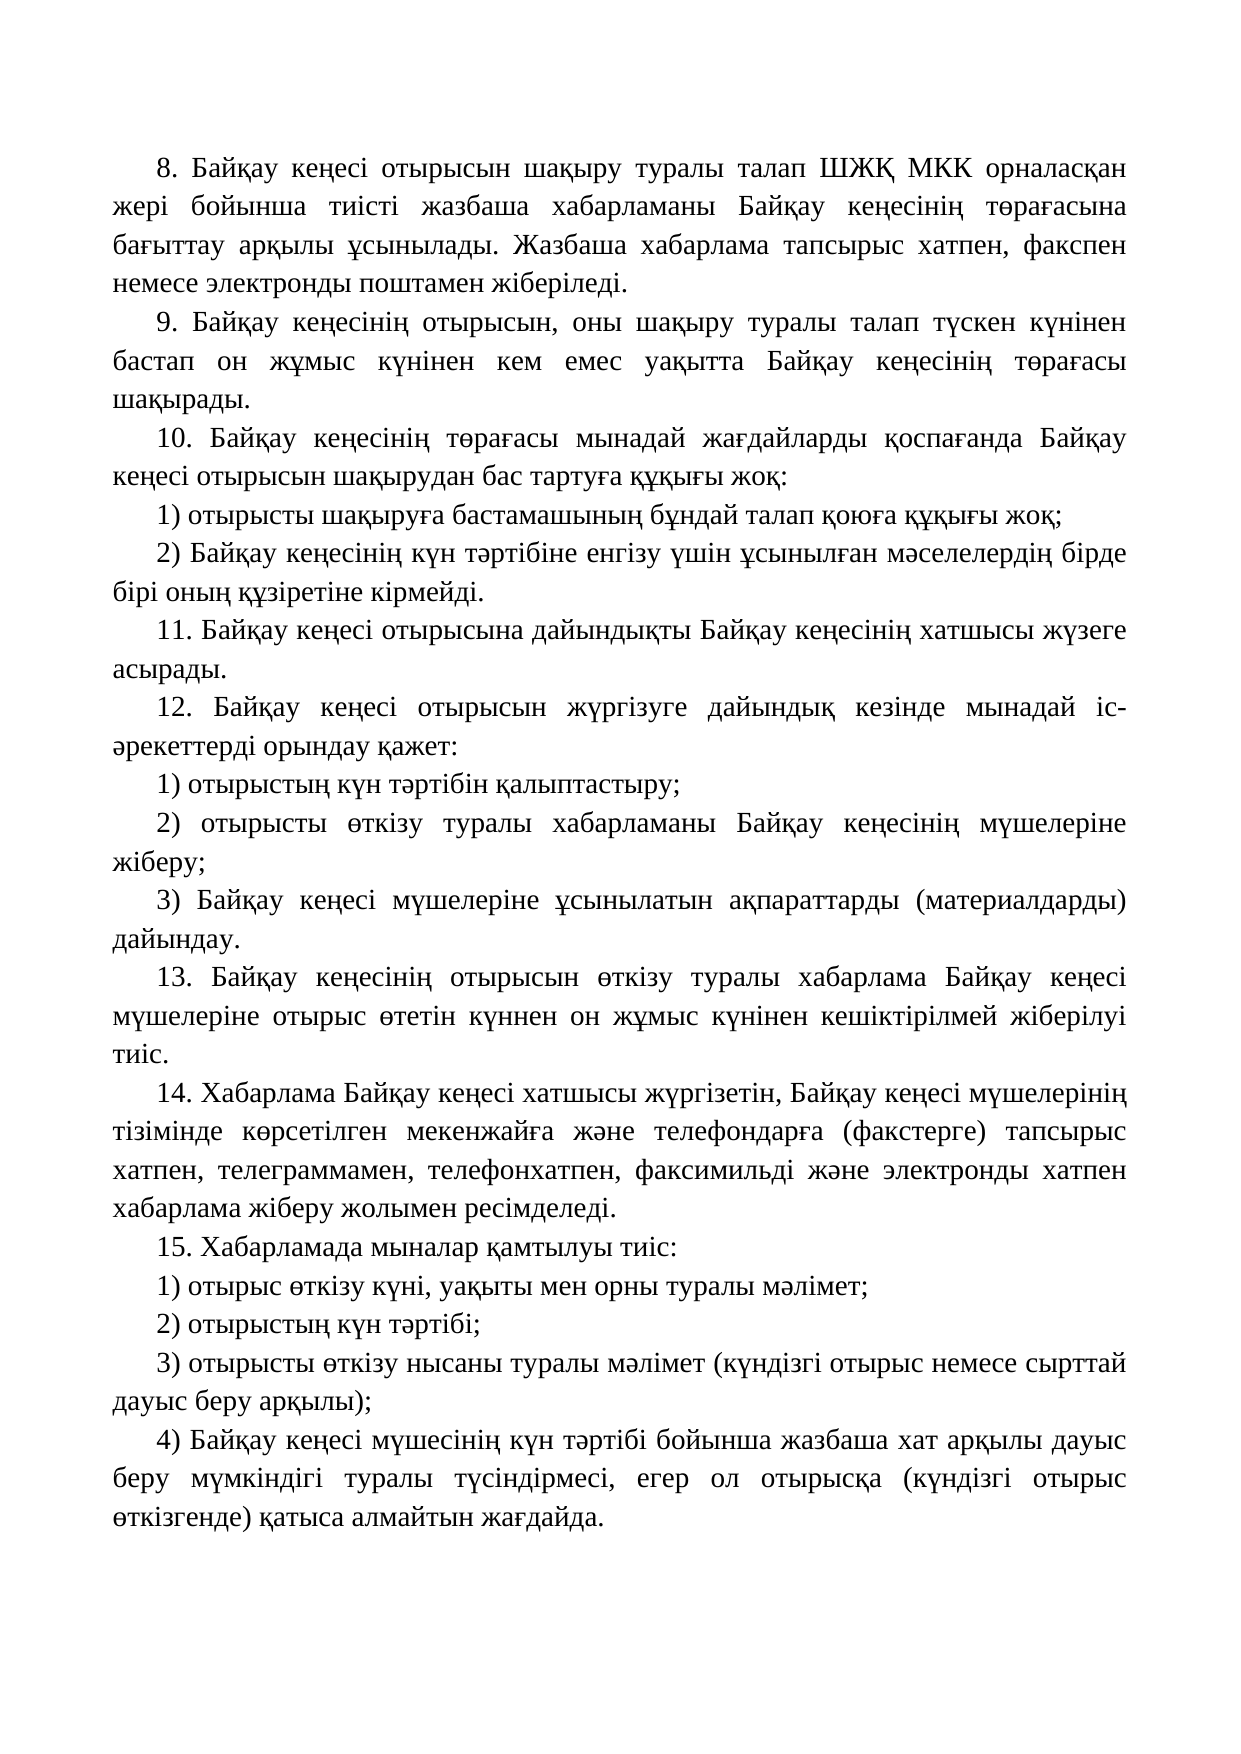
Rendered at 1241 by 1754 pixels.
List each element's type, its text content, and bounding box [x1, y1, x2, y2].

text 13. Байқау кеңесінің отырысын өткізу туралы хабарлама Байқау кеңесі мүшелеріне отырыс өтетін күннен он жұмыс күнінен кешіктірілмей жіберілуі тиіс. [112, 959, 1128, 1070]
text 2) отырыстың күн тәртібі; [112, 1306, 1128, 1340]
text 4) Байқау кеңесі мүшесінің күн тәртібі бойынша жазбаша хат арқылы дауыс беру мүмкіндігі туралы түсіндірмесі, егер ол отырысқа (күндізгі отырыс өткізгенде) қатыса алмайтын жағдайда. [112, 1422, 1128, 1532]
text 15. Хабарламада мыналар қамтылуы тиіс: [112, 1229, 1128, 1263]
text 10. Байқау кеңесінің төрағасы мынадай жағдайларды қоспағанда Байқау кеңесі отырысын шақырудан бас тартуға құқығы жоқ: [112, 420, 1128, 492]
text 11. Байқау кеңесі отырысына дайындықты Байқау кеңесінің хатшысы жүзеге асырады. [112, 612, 1128, 684]
text 1) отырыс өткізу күні, уақыты мен орны туралы мәлімет; [112, 1268, 1128, 1301]
text 2) отырысты өткізу туралы хабарламаны Байқау кеңесінің мүшелеріне жіберу; [112, 805, 1128, 877]
text 1) отырысты шақыруға бастамашының бұндай талап қоюға құқығы жоқ; [112, 497, 1128, 530]
text 8. Байқау кеңесі отырысын шақыру туралы талап ШЖҚ МКК орналасқан жері бойынша тиісті жазбаша хабарламаны Байқау кеңесінің төрағасына бағыттау арқылы ұсынылады. Жазбаша хабарлама тапсырыс хатпен, факспен немесе электронды поштамен жіберіледі. [112, 150, 1128, 299]
text 1) отырыстың күн тәртібін қалыптастыру; [112, 767, 1128, 800]
text 12. Байқау кеңесі отырысын жүргізуге дайындық кезінде мынадай іс-әрекеттерді орындау қажет: [112, 689, 1128, 762]
text 9. Байқау кеңесінің отырысын, оны шақыру туралы талап түскен күнінен бастап он жұмыс күнінен кем емес уақытта Байқау кеңесінің төрағасы шақырады. [112, 304, 1128, 415]
text 3) отырысты өткізу нысаны туралы мәлімет (күндізгі отырыс немесе сырттай дауыс беру арқылы); [112, 1345, 1128, 1417]
text 14. Хабарлама Байқау кеңесі хатшысы жүргізетін, Байқау кеңесі мүшелерінің тізімінде көрсетілген мекенжайға және телефондарға (факстерге) тапсырыс хатпен, телеграммамен, телефонхатпен, факсимильді және электронды хатпен хабарлама жіберу жолымен ресімделеді. [112, 1075, 1128, 1224]
text 3) Байқау кеңесі мүшелеріне ұсынылатын ақпараттарды (материалдарды) дайындау. [112, 882, 1128, 954]
text 2) Байқау кеңесінің күн тәртібіне енгізу үшін ұсынылған мәселелердің бірде бірі оның құзіретіне кірмейді. [112, 535, 1128, 607]
